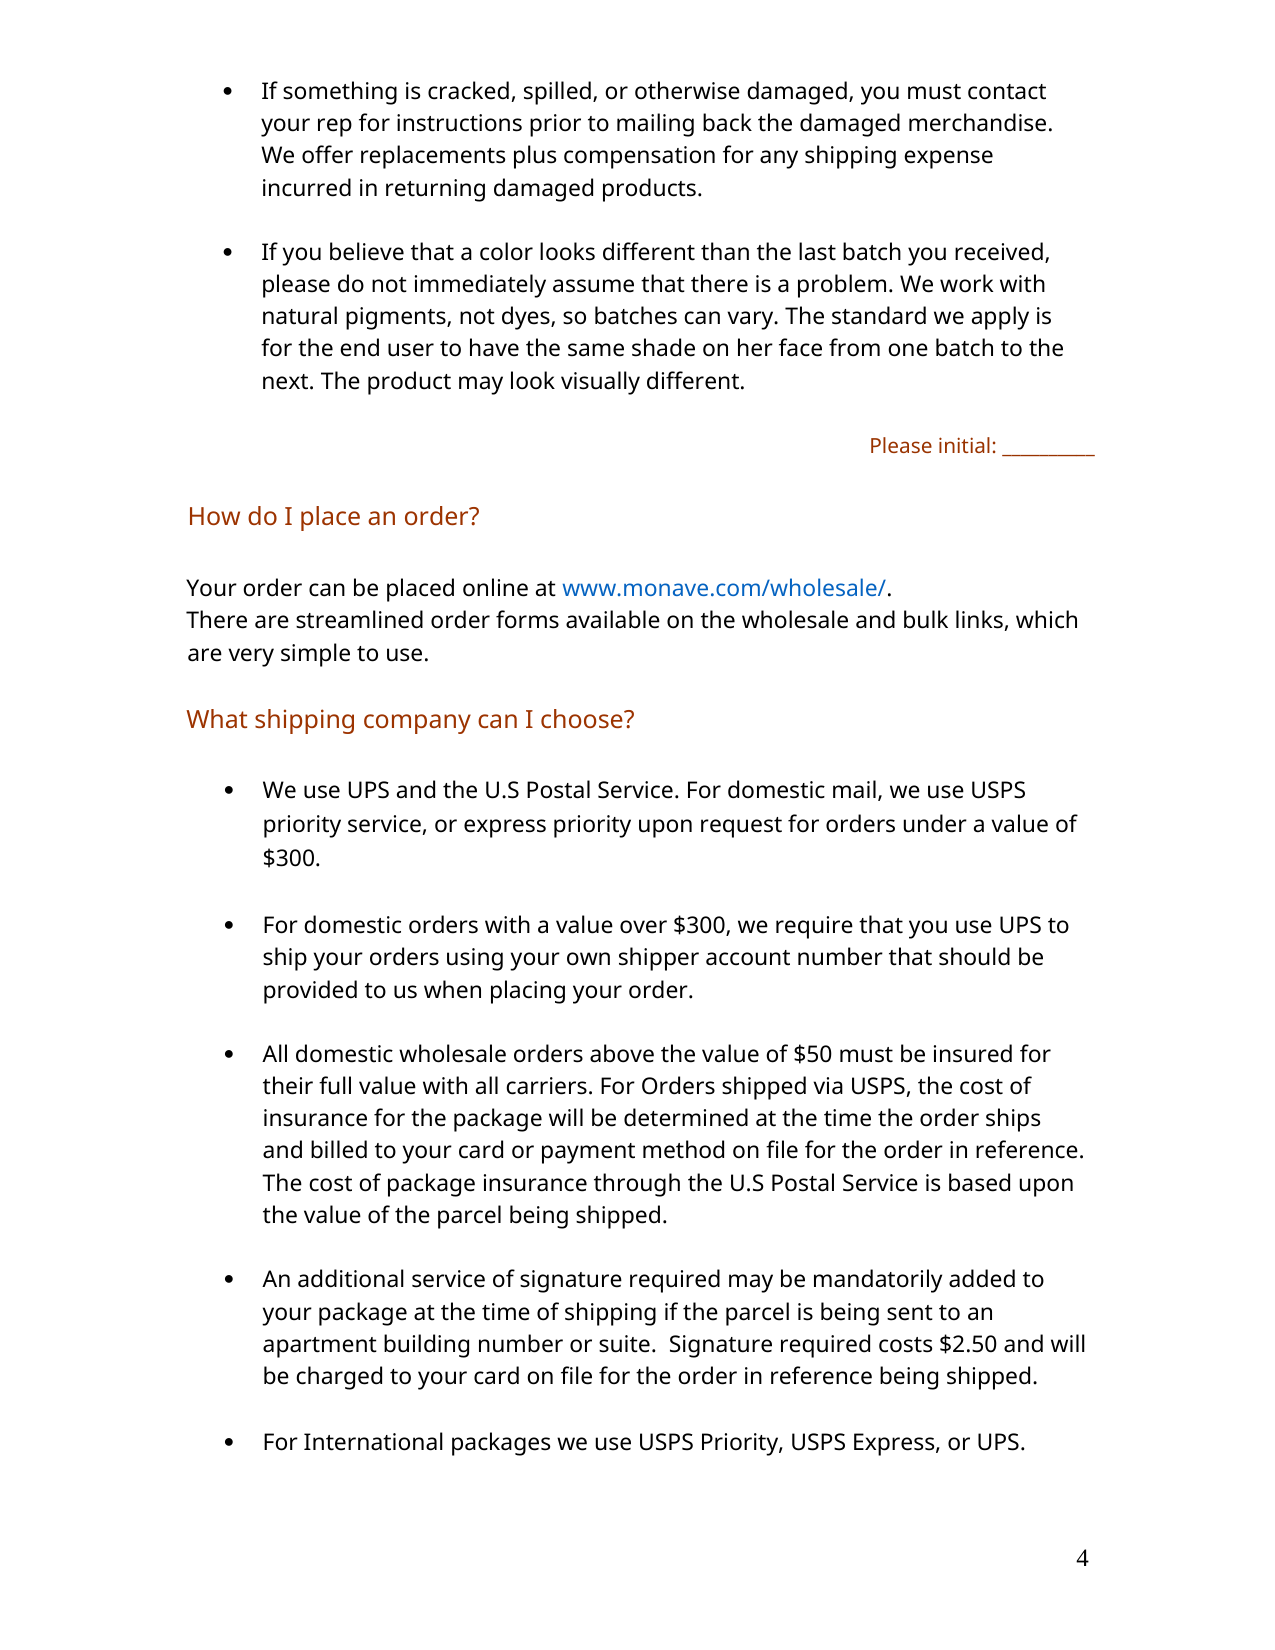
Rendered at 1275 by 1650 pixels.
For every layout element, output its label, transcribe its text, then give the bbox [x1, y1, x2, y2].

list For domestic orders with a value over $300, we require that you use UPS to ship your orders using your own shipper account number that should be provided to us when placing your order. [225, 909, 1087, 1005]
list If you believe that a color looks different than the last batch you received, please do not immediately assume that there is a problem. We work with natural pigments, not dyes, so batches can vary. The standard we apply is for the end user to have the same shade on her face from one batch to the next. The product may look visually different. [223, 236, 1087, 396]
list For International packages we use USPS Priority, USPS Express, or UPS. [225, 1426, 1087, 1457]
list All domestic wholesale orders above the value of $50 must be insured for their full value with all carriers. For Orders shipped via USPS, the cost of insurance for the package will be determined at the time the order ships and billed to your card or payment method on file for the order in reference. The cost of package insurance through the U.S Postal Service is based upon the value of the parcel being shipped. [225, 1038, 1087, 1230]
list We use UPS and the U.S Postal Service. For domestic mail, we use USPS priority service, or express priority upon request for orders under a value of $300. [225, 774, 1095, 873]
list If something is cracked, spilled, or otherwise damaged, you must contact your rep for instructions prior to mailing back the damaged merchandise. We offer replacements plus compensation for any shipping expense incurred in returning damaged products. [223, 75, 1087, 203]
text Your order can be placed online at www.monave.com/wholesale/. [186, 572, 1087, 603]
text Please initial: __________ [186, 431, 1095, 459]
text What shipping company can I choose? [186, 701, 1095, 736]
list An additional service of signature required may be mandatorily added to your package at the time of shipping if the parcel is being sent to an apartment building number or suite. Signature required costs $2.50 and will be charged to your card on file for the order in reference being shipped. [225, 1263, 1087, 1391]
text There are streamlined order forms available on the wholesale and bulk links, which are very simple to use. [186, 604, 1087, 668]
text How do I place an order? [187, 498, 1095, 532]
